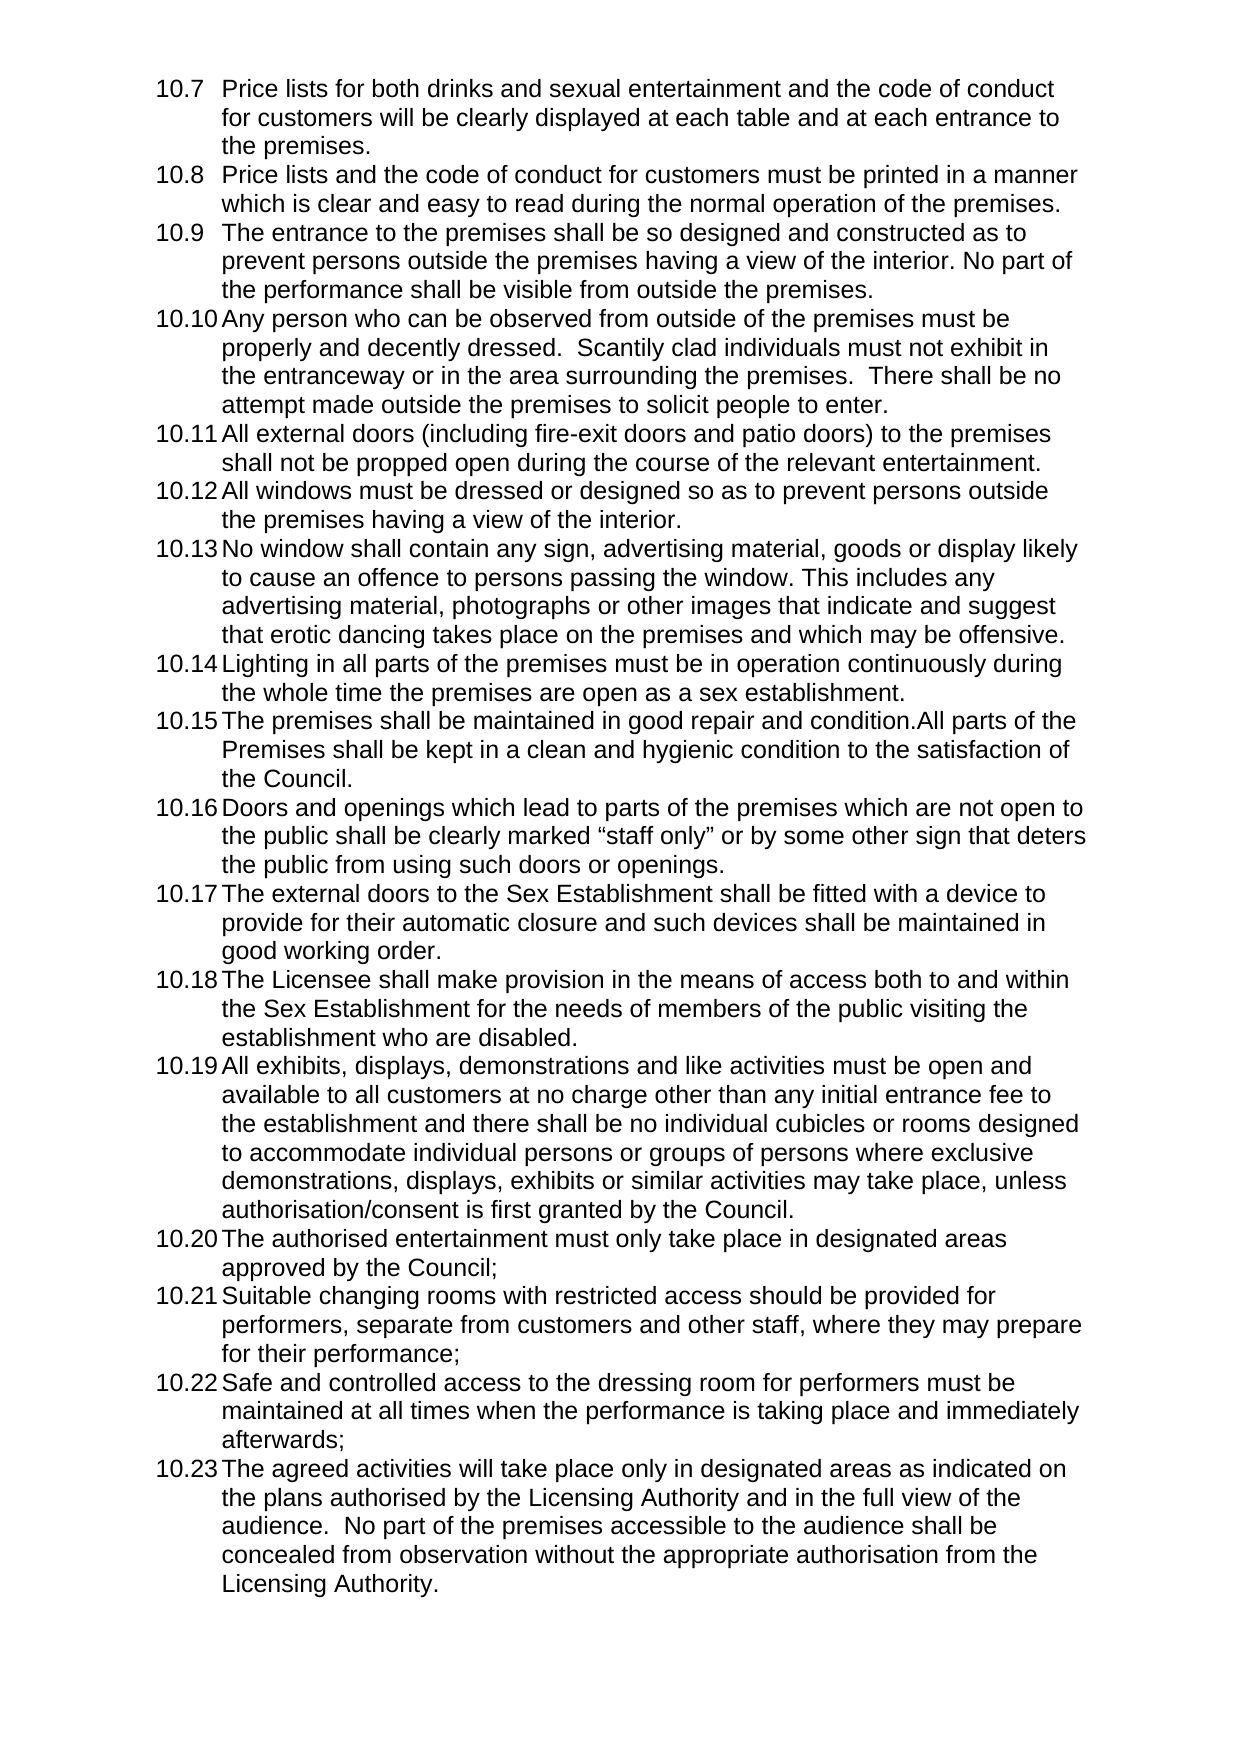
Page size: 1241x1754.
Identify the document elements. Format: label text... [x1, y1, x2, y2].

list The entrance to the premises shall be so designed and constructed as to prevent persons outside the premises having a view of the interior. No part of the performance shall be visible from outside the premises. [155, 218, 1090, 304]
list All windows must be dressed or designed so as to prevent persons outside the premises having a view of the interior. [155, 476, 1090, 534]
list Price lists for both drinks and sexual entertainment and the code of conduct for customers will be clearly displayed at each table and at each entrance to the premises. [155, 74, 1090, 160]
list Suitable changing rooms with restricted access should be provided for performers, separate from customers and other staff, where they may prepare for their performance; [155, 1281, 1090, 1368]
list Any person who can be observed from outside of the premises must be properly and decently dressed. Scantily clad individuals must not exhibit in the entranceway or in the area surrounding the premises. There shall be no attempt made outside the premises to solicit people to enter. [155, 304, 1090, 419]
list The Licensee shall make provision in the means of access both to and within the Sex Establishment for the needs of members of the public visiting the establishment who are disabled. [155, 965, 1090, 1051]
list Doors and openings which lead to parts of the premises which are not open to the public shall be clearly marked “staff only” or by some other sign that deters the public from using such doors or openings. [155, 793, 1090, 879]
list Price lists and the code of conduct for customers must be printed in a manner which is clear and easy to read during the normal operation of the premises. [155, 160, 1090, 218]
list The external doors to the Sex Establishment shall be fitted with a device to provide for their automatic closure and such devices shall be maintained in good working order. [155, 879, 1090, 965]
list No window shall contain any sign, advertising material, goods or display likely to cause an offence to persons passing the window. This includes any advertising material, photographs or other images that indicate and suggest that erotic dancing takes place on the premises and which may be offensive. [155, 534, 1090, 649]
list Safe and controlled access to the dressing room for performers must be maintained at all times when the performance is taking place and immediately afterwards; [155, 1368, 1090, 1454]
list The agreed activities will take place only in designated areas as indicated on the plans authorised by the Licensing Authority and in the full view of the audience. No part of the premises accessible to the audience shall be concealed from observation without the appropriate authorisation from the Licensing Authority. [155, 1454, 1090, 1598]
list The premises shall be maintained in good repair and condition.All parts of the Premises shall be kept in a clean and hygienic condition to the satisfaction of the Council. [155, 706, 1090, 793]
list The authorised entertainment must only take place in designated areas approved by the Council; [155, 1224, 1090, 1281]
list Lighting in all parts of the premises must be in operation continuously during the whole time the premises are open as a sex establishment. [155, 649, 1090, 706]
list All exhibits, displays, demonstrations and like activities must be open and available to all customers at no charge other than any initial entrance fee to the establishment and there shall be no individual cubicles or rooms designed to accommodate individual persons or groups of persons where exclusive demonstrations, displays, exhibits or similar activities may take place, unless authorisation/consent is first granted by the Council. [155, 1051, 1090, 1224]
list All external doors (including fire-exit doors and patio doors) to the premises shall not be propped open during the course of the relevant entertainment. [155, 419, 1090, 476]
